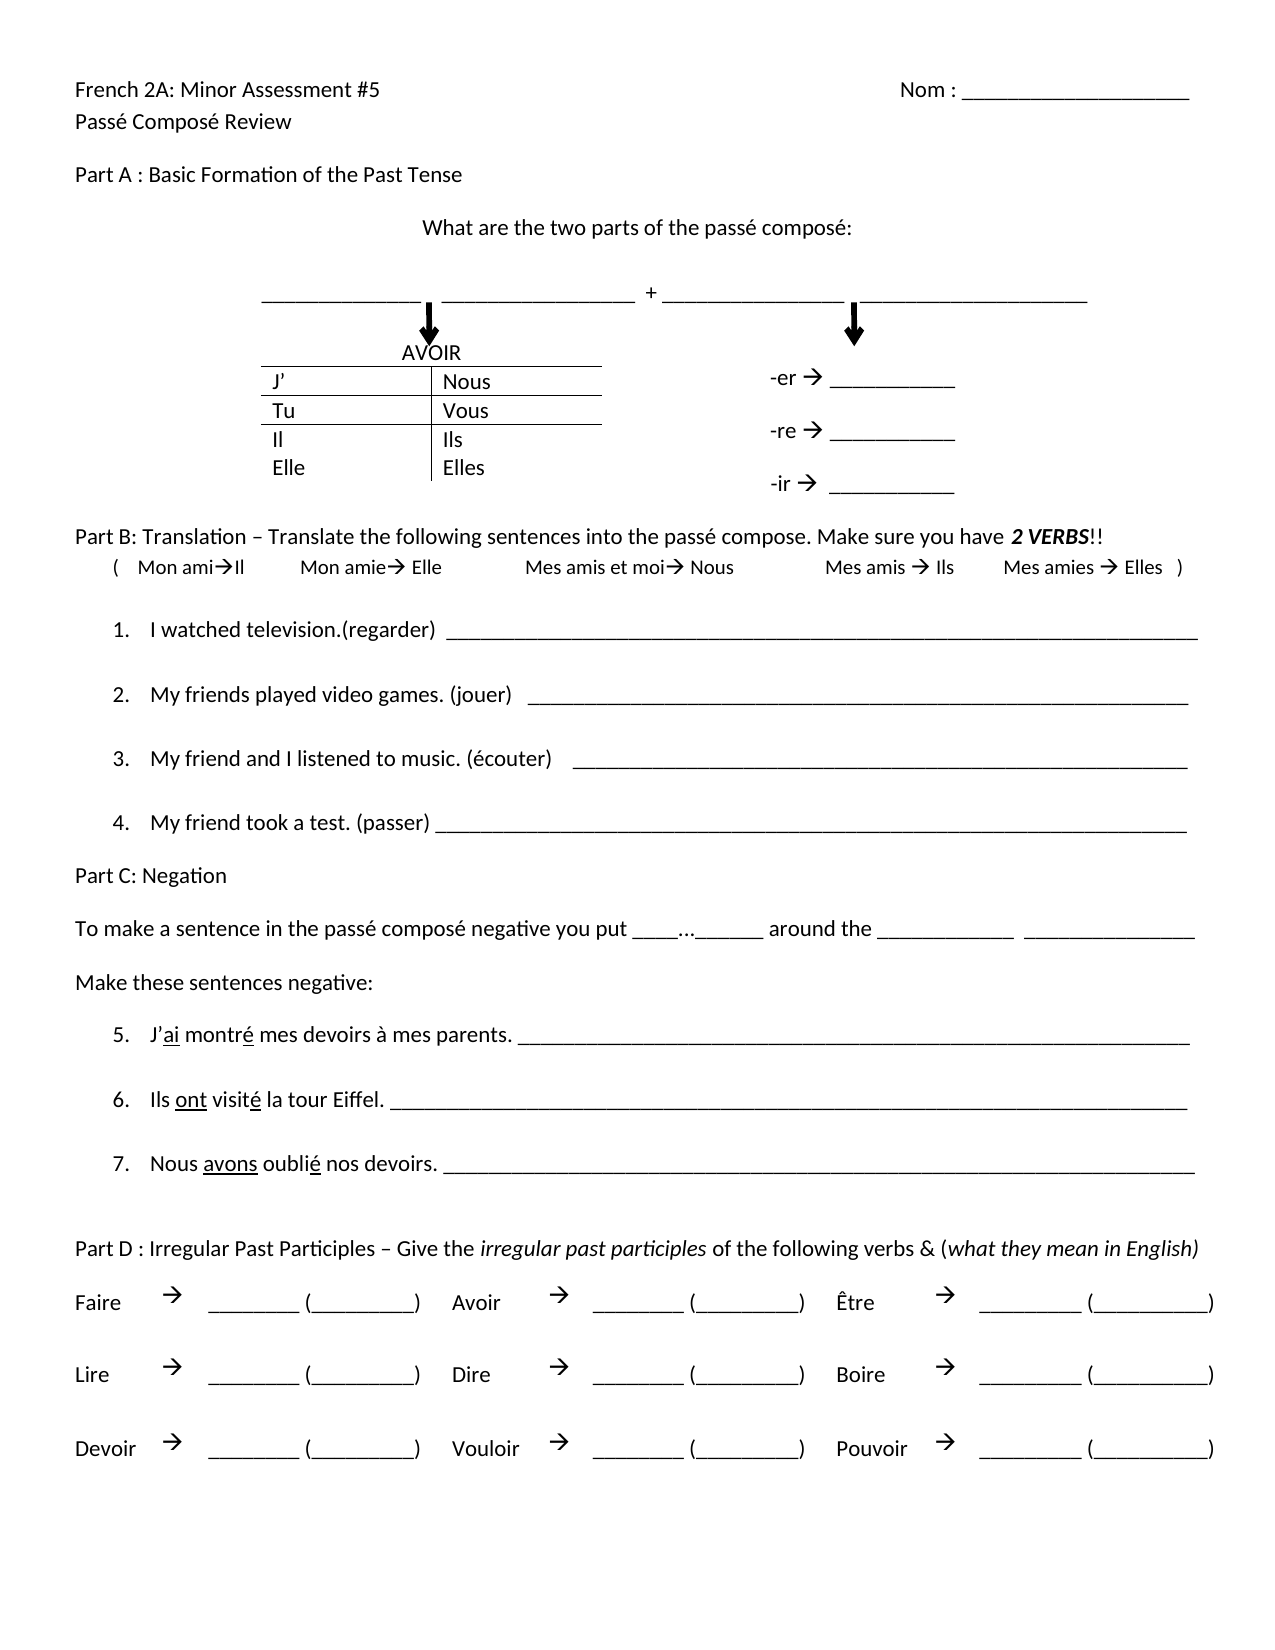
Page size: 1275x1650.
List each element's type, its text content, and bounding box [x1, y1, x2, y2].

text ( Mon amiIl Mon amie Elle Mes amis et moi Nous Mes amis Ils Mes amies Elles ) [75, 554, 1200, 579]
list My friends played video games. (jouer) __________________________________________________________ [112, 680, 1200, 740]
table_cell _________ (__________) [968, 1435, 1228, 1509]
table_cell [150, 1360, 197, 1434]
text -er ___________ [450, 363, 1200, 391]
table_cell ________ (_________) [581, 1360, 825, 1434]
table_cell [923, 1360, 968, 1434]
table_header [150, 1288, 197, 1360]
table_cell Pouvoir [825, 1435, 923, 1509]
list I watched television.(regarder) __________________________________________________________________ [112, 615, 1200, 676]
table_header ________ (_________) [581, 1288, 825, 1360]
table_cell [537, 1360, 581, 1434]
text -re ___________ [450, 416, 1200, 444]
table_header ________ (_________) [197, 1288, 441, 1360]
table_cell ________ (_________) [197, 1435, 441, 1509]
table_cell _________ (__________) [968, 1360, 1228, 1434]
table_cell Boire [825, 1360, 923, 1434]
table_header Faire [64, 1288, 150, 1360]
text Make these sentences negative: [75, 968, 1200, 996]
list My friend and I listened to music. (écouter) ______________________________________________________ [112, 744, 1200, 804]
list Nous avons oublié nos devoirs. __________________________________________________________________ [112, 1149, 1200, 1177]
text Part D : Irregular Past Participles – Give the irregular past participles of the following verbs & (what they mean in English) [75, 1234, 1200, 1263]
text Part B: Translation – Translate the following sentences into the passé compose. Make sure you have 2 VERBS!! [75, 522, 1200, 550]
text Part A : Basic Formation of the Past Tense [75, 160, 1200, 188]
table_header Avoir [441, 1288, 537, 1360]
table_header _________ (__________) [968, 1288, 1228, 1360]
text What are the two parts of the passé composé: ______________ _________________ + ________________ ____________________ [75, 213, 1200, 338]
table_cell ________ (_________) [581, 1435, 825, 1509]
text Part C: Negation [75, 862, 1200, 889]
list My friend took a test. (passer) __________________________________________________________________ [112, 808, 1200, 837]
text French 2A: Minor Assessment #5 Nom : ____________________ Passé Composé Review [75, 75, 1200, 135]
table_cell Dire [441, 1360, 537, 1434]
table_cell Lire [64, 1360, 150, 1434]
list J’ai montré mes devoirs à mes parents. ___________________________________________________________ [112, 1021, 1200, 1081]
table_cell Devoir [64, 1435, 150, 1509]
table_cell ________ (_________) [197, 1360, 441, 1434]
text -ir ___________ [450, 469, 1200, 497]
list Ils ont visité la tour Eiffel. ______________________________________________________________________ [112, 1085, 1200, 1113]
table_header [923, 1288, 968, 1360]
table_header [537, 1288, 581, 1360]
table_header Être [825, 1288, 923, 1360]
table_cell [923, 1435, 968, 1509]
table_cell Vouloir [441, 1435, 537, 1509]
table_cell [537, 1435, 581, 1509]
text To make a sentence in the passé composé negative you put ____...______ around the ____________ _______________ [75, 914, 1200, 943]
table_cell [150, 1435, 197, 1509]
